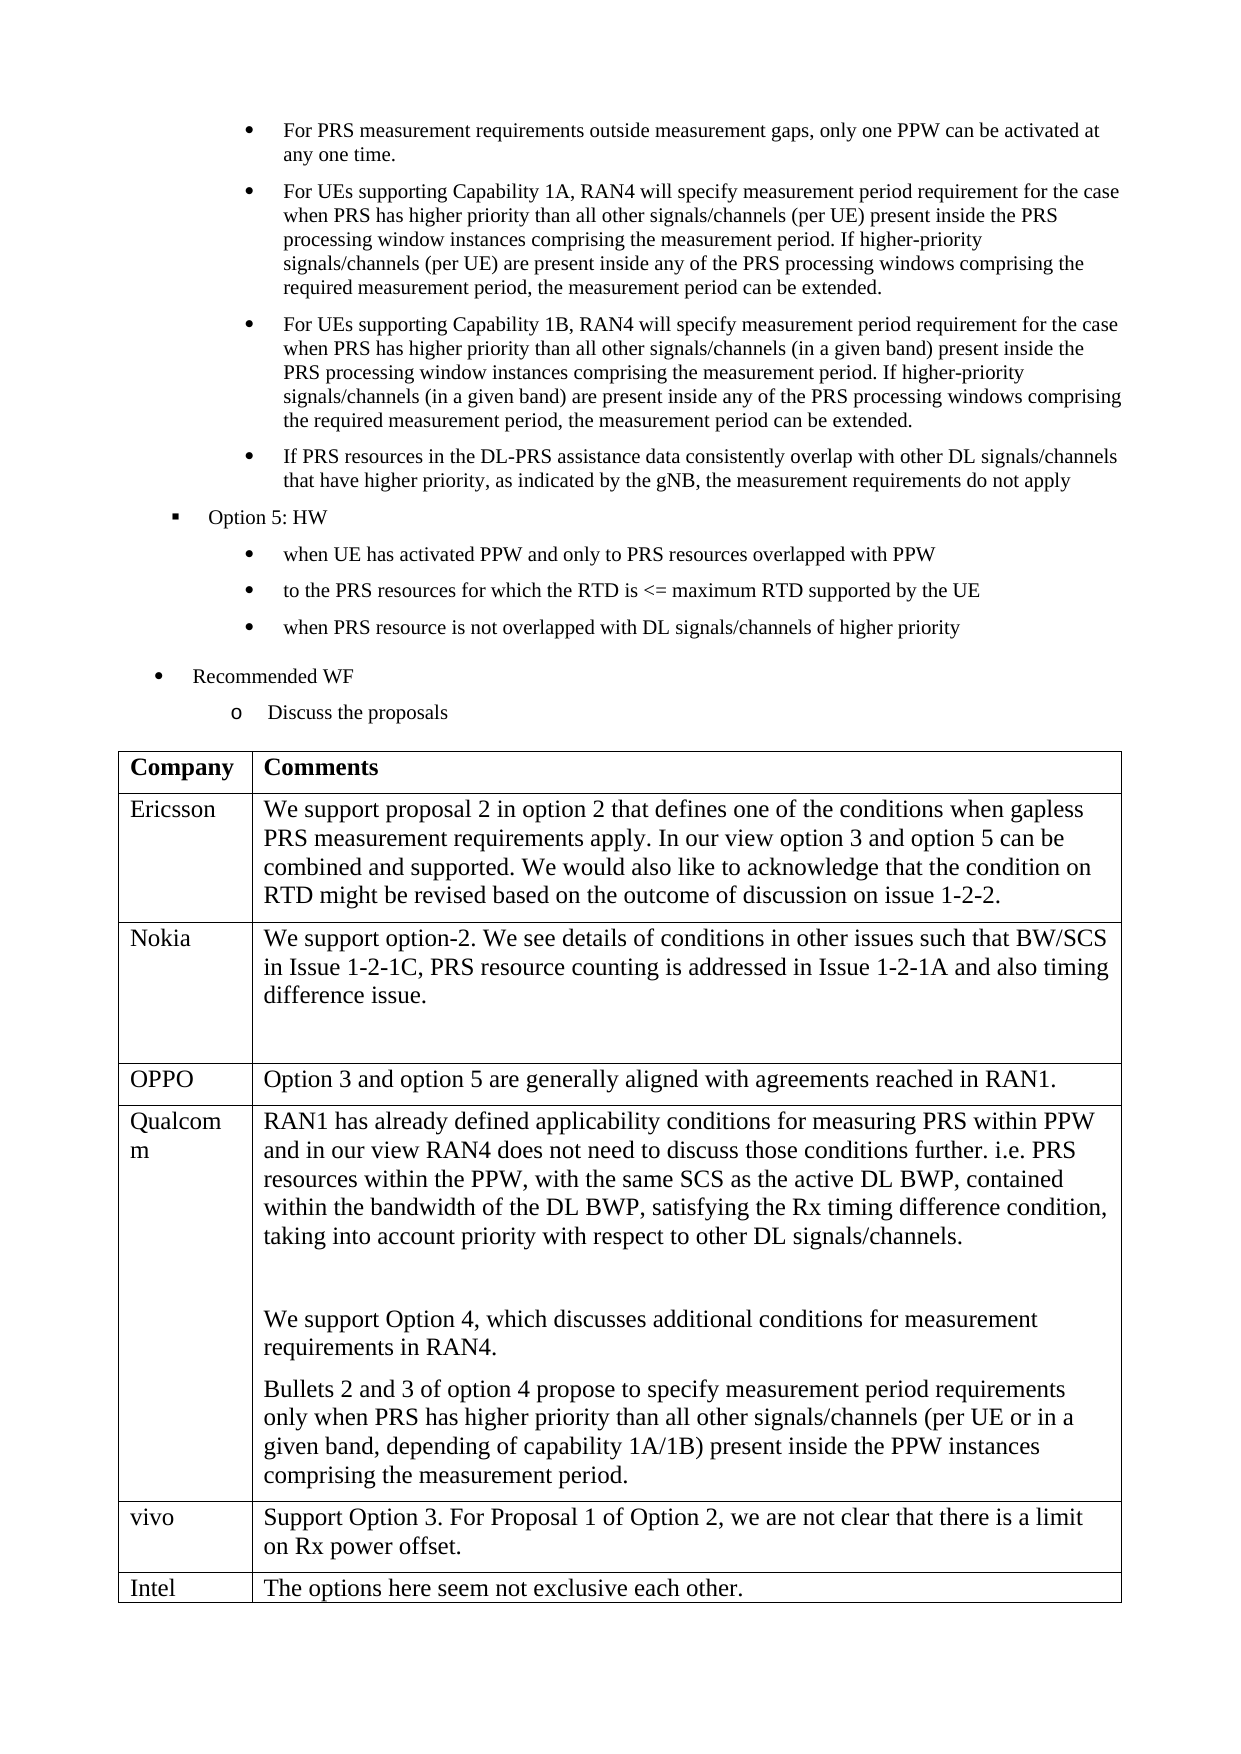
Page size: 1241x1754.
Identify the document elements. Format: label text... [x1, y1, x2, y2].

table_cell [253, 1573, 1121, 1602]
table_cell We support proposal 2 in option 2 that defines one of the conditions when gapless PRS measurement requirements apply. In our view option 3 and option 5 can be combined and supported. We would also like to acknowledge that the condition on RTD might be revised based on the outcome of discussion on issue 1-2-2. [253, 794, 1121, 922]
table_cell Qualcomm [119, 1106, 252, 1501]
table_cell Ericsson [119, 794, 252, 922]
list when UE has activated PPW and only to PRS resources overlapped with PPW [246, 541, 1122, 566]
list For UEs supporting Capability 1B, RAN4 will specify measurement period requirement for the case when PRS has higher priority than all other signals/channels (in a given band) present inside the PRS processing window instances comprising the measurement period. If higher-priority signals/channels (in a given band) are present inside any of the PRS processing windows comprising the required measurement period, the measurement period can be extended. [246, 311, 1122, 432]
table_cell Nokia [119, 923, 252, 1063]
table_header Company [119, 752, 252, 793]
table_cell OPPO [119, 1064, 252, 1105]
table_cell vivo [119, 1502, 252, 1572]
table_cell We support option-2. We see details of conditions in other issues such that BW/SCS in Issue 1-2-1C, PRS resource counting is addressed in Issue 1-2-1A and also timing difference issue. [253, 923, 1121, 1063]
list Option 5: HW [171, 505, 1122, 529]
table_cell Intel [119, 1573, 252, 1602]
list For UEs supporting Capability 1A, RAN4 will specify measurement period requirement for the case when PRS has higher priority than all other signals/channels (per UE) present inside the PRS processing window instances comprising the measurement period. If higher-priority signals/channels (per UE) are present inside any of the PRS processing windows comprising the required measurement period, the measurement period can be extended. [246, 179, 1122, 299]
list Discuss the proposals [230, 700, 1122, 726]
list when PRS resource is not overlapped with DL signals/channels of higher priority [246, 614, 1122, 639]
table_cell Option 3 and option 5 are generally aligned with agreements reached in RAN1. [253, 1064, 1121, 1105]
list to the PRS resources for which the RTD is <= maximum RTD supported by the UE [246, 578, 1122, 602]
table_cell Support Option 3. For Proposal 1 of Option 2, we are not clear that there is a limit on Rx power offset. [253, 1502, 1121, 1572]
table_cell RAN1 has already defined applicability conditions for measuring PRS within PPW and in our view RAN4 does not need to discuss those conditions further. i.e. PRS resources within the PPW, with the same SCS as the active DL BWP, contained within the bandwidth of the DL BWP, satisfying the Rx timing difference condition, taking into account priority with respect to other DL signals/channels. We support Option 4, which discusses additional conditions for measurement requirements in RAN4. Bullets 2 and 3 of option 4 propose to specify measurement period requirements only when PRS has higher priority than all other signals/channels (per UE or in a given band, depending of capability 1A/1B) present inside the PPW instances comprising the measurement period. [253, 1106, 1121, 1501]
table_header Comments [253, 752, 1121, 793]
list For PRS measurement requirements outside measurement gaps, only one PPW can be activated at any one time. [246, 118, 1122, 166]
list If PRS resources in the DL-PRS assistance data consistently overlap with other DL signals/channels that have higher priority, as indicated by the gNB, the measurement requirements do not apply [246, 444, 1122, 492]
list Recommended WF [155, 664, 1122, 688]
